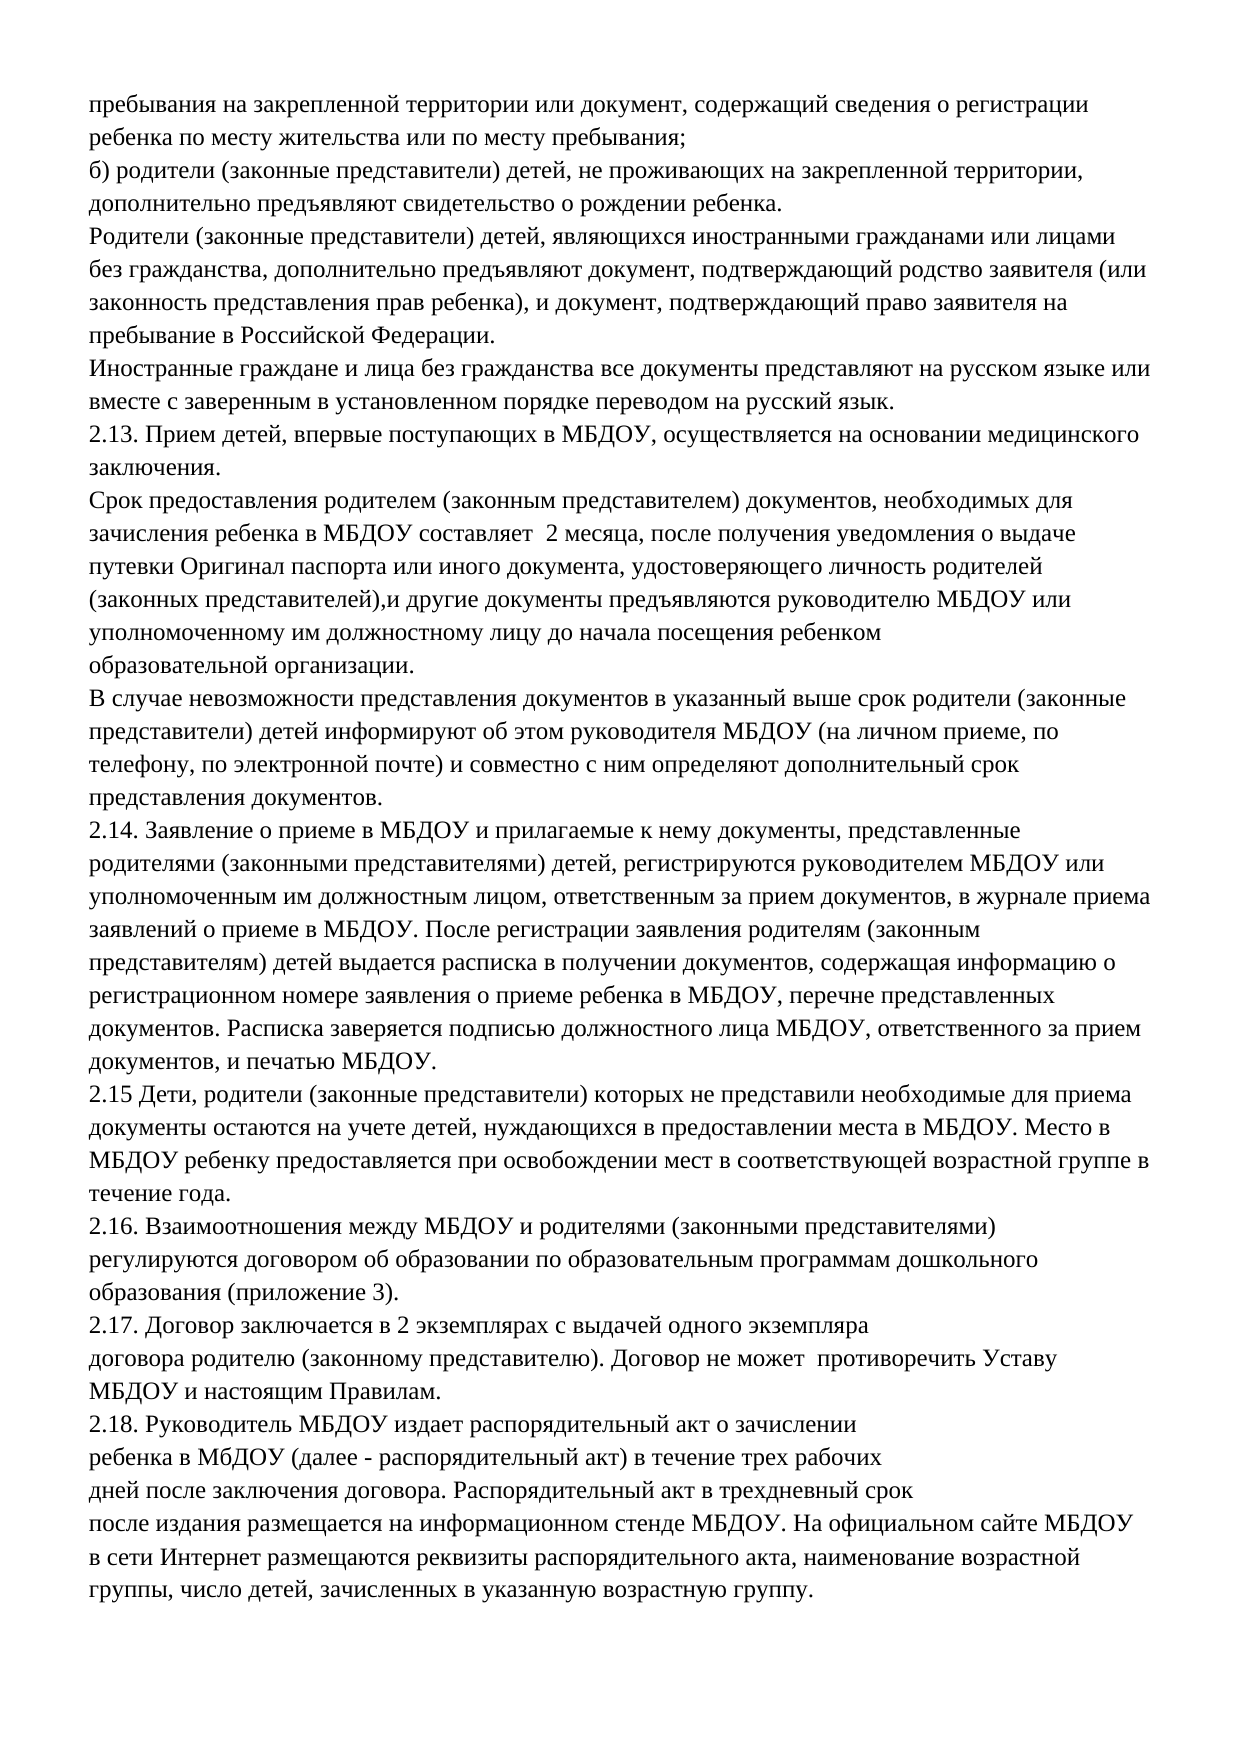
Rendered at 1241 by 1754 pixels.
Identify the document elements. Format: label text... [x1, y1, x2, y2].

text 2.16. Взаимоотношения между МБДОУ и родителями (законными представителями) регулируются договором об образовании по образовательным программам дошкольного образования (приложение 3). [89, 1211, 1152, 1306]
text образовательной организации. [89, 650, 1152, 679]
text Иностранные граждане и лица без гражданства все документы представляют на русском языке или вместе с заверенным в установленном порядке переводом на русский язык. [89, 353, 1152, 414]
text 2.18. Руководитель МБДОУ издает распорядительный акт о зачислении [89, 1409, 1152, 1438]
text 2.13. Прием детей, впервые поступающих в МБДОУ, осуществляется на основании медицинского заключения. [89, 419, 1152, 481]
text пребывания на закрепленной территории или документ, содержащий сведения о регистрации ребенка по месту жительства или по месту пребывания; [89, 89, 1152, 150]
text договора родителю (законному представителю). Договор не может противоречить Уставу МБДОУ и настоящим Правилам. [89, 1343, 1152, 1405]
text 2.17. Договор заключается в 2 экземплярах с выдачей одного экземпляра [89, 1310, 1152, 1339]
text б) родители (законные представители) детей, не проживающих на закрепленной территории, дополнительно предъявляют свидетельство о рождении ребенка. [89, 155, 1152, 216]
text ребенка в МбДОУ (далее - распорядительный акт) в течение трех рабочих [89, 1442, 1152, 1471]
text 2.15 Дети, родители (законные представители) которых не представили необходимые для приема документы остаются на учете детей, нуждающихся в предоставлении места в МБДОУ. Место в МБДОУ ребенку предоставляется при освобождении мест в соответствующей возрастной группе в течение года. [89, 1079, 1152, 1207]
text дней после заключения договора. Распорядительный акт в трехдневный срок [89, 1476, 1152, 1504]
text после издания размещается на информационном стенде МБДОУ. На официальном сайте МБДОУ в сети Интернет размещаются реквизиты распорядительного акта, наименование возрастной группы, число детей, зачисленных в указанную возрастную группу. [89, 1508, 1152, 1603]
text В случае невозможности представления документов в указанный выше срок родители (законные представители) детей информируют об этом руководителя МБДОУ (на личном приеме, по телефону, по электронной почте) и совместно с ним определяют дополнительный срок представления документов. [89, 683, 1152, 811]
text Срок предоставления родителем (законным представителем) документов, необходимых для зачисления ребенка в МБДОУ составляет 2 месяца, после получения уведомления о выдаче путевки Оригинал паспорта или иного документа, удостоверяющего личность родителей (законных представителей),и другие документы предъявляются руководителю МБДОУ или уполномоченному им должностному лицу до начала посещения ребенком [89, 485, 1152, 646]
text Родители (законные представители) детей, являющихся иностранными гражданами или лицами без гражданства, дополнительно предъявляют документ, подтверждающий родство заявителя (или законность представления прав ребенка), и документ, подтверждающий право заявителя на пребывание в Российской Федерации. [89, 221, 1152, 348]
text 2.14. Заявление о приеме в МБДОУ и прилагаемые к нему документы, представленные родителями (законными представителями) детей, регистрируются руководителем МБДОУ или уполномоченным им должностным лицом, ответственным за прием документов, в журнале приема заявлений о приеме в МБДОУ. После регистрации заявления родителям (законным представителям) детей выдается расписка в получении документов, содержащая информацию о регистрационном номере заявления о приеме ребенка в МБДОУ, перечне представленных документов. Расписка заверяется подписью должностного лица МБДОУ, ответственного за прием документов, и печатью МБДОУ. [89, 815, 1152, 1075]
